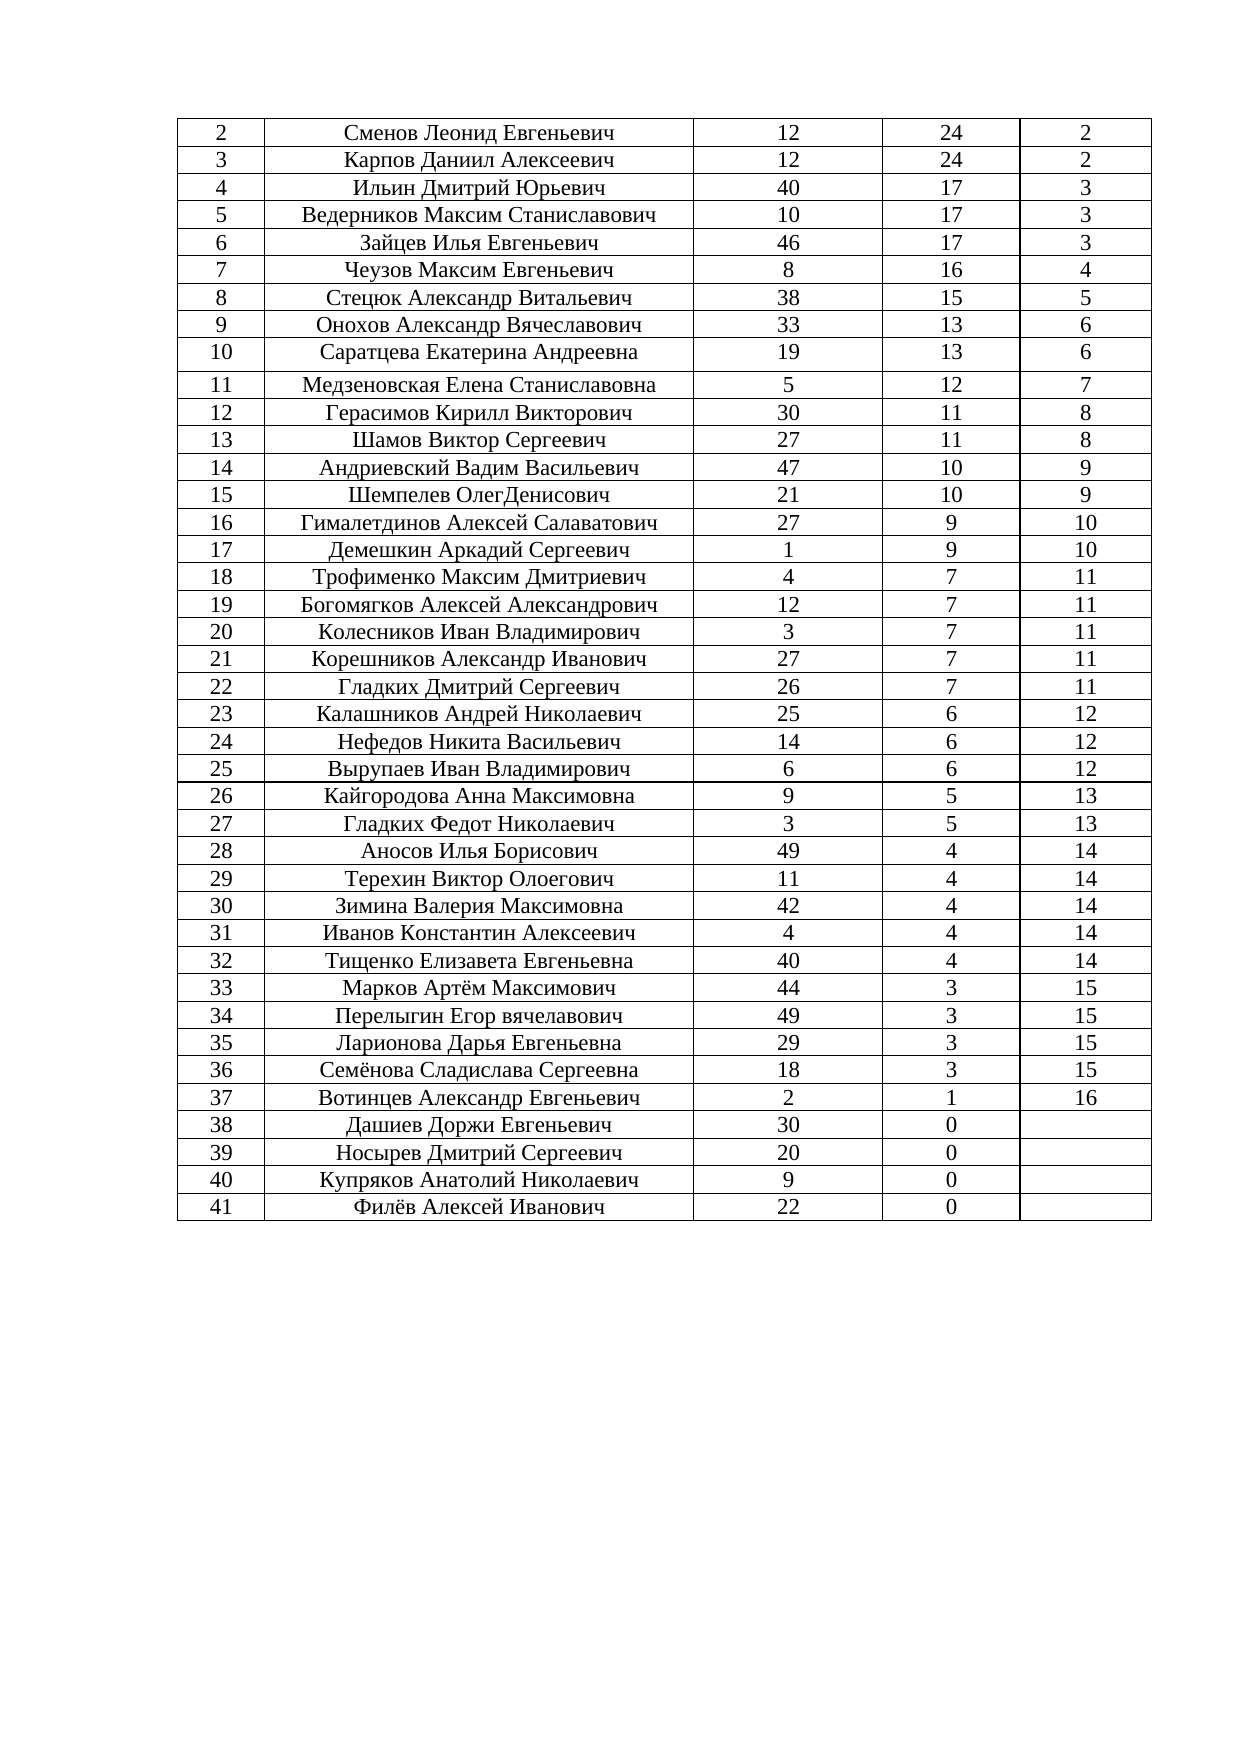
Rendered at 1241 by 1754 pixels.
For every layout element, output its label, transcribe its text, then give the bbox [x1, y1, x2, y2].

table_cell Онохов Александр Вячеславович [265, 311, 693, 337]
table_cell 5 [1021, 284, 1151, 310]
table_cell 12 [1021, 700, 1151, 727]
table_cell Трофименко Максим Дмитриевич [265, 563, 693, 590]
table_cell 16 [883, 256, 1019, 282]
table_cell Нефедов Никита Васильевич [265, 728, 693, 754]
table_cell 14 [1021, 892, 1151, 918]
table_cell 19 [694, 338, 882, 371]
table_cell 44 [694, 974, 882, 1001]
table_cell 14 [694, 728, 882, 754]
table_cell Зимина Валерия Максимовна [265, 892, 693, 918]
table_cell 3 [1021, 229, 1151, 255]
table_cell 9 [1021, 481, 1151, 507]
table_cell 15 [1021, 1029, 1151, 1055]
table_cell 22 [694, 1194, 882, 1220]
table_cell 11 [694, 865, 882, 891]
table_cell 19 [178, 591, 264, 617]
table_cell Терехин Виктор Олоегович [265, 865, 693, 891]
table_cell 1 [883, 1084, 1019, 1110]
table_cell 13 [178, 426, 264, 453]
table_cell 7 [883, 563, 1019, 590]
table_cell 29 [694, 1029, 882, 1055]
table_cell 3 [1021, 174, 1151, 200]
table_cell 2 [1021, 119, 1151, 146]
table_cell Тищенко Елизавета Евгеньевна [265, 947, 693, 973]
table_cell 10 [1021, 509, 1151, 535]
table_cell 3 [883, 974, 1019, 1001]
table_cell 0 [883, 1194, 1019, 1220]
table_cell 27 [694, 509, 882, 535]
table_cell 37 [178, 1084, 264, 1110]
table_cell Ларионова Дарья Евгеньевна [265, 1029, 693, 1055]
table_cell 0 [883, 1166, 1019, 1192]
table_cell 12 [694, 591, 882, 617]
table_cell 12 [883, 372, 1019, 398]
table_cell [1021, 1111, 1151, 1138]
table_cell Колесников Иван Владимирович [265, 618, 693, 644]
table_cell 12 [694, 147, 882, 173]
table_cell 6 [178, 229, 264, 255]
table_cell 4 [178, 174, 264, 200]
table_cell 5 [178, 201, 264, 228]
table_cell Корешников Александр Иванович [265, 646, 693, 672]
table_cell 11 [1021, 591, 1151, 617]
table_cell 40 [694, 174, 882, 200]
table_cell 4 [694, 563, 882, 590]
table_cell Андриевский Вадим Васильевич [265, 454, 693, 480]
table_cell Ведерников Максим Станиславович [265, 201, 693, 228]
table_cell 30 [694, 1111, 882, 1138]
table_cell 38 [178, 1111, 264, 1138]
table_cell Саратцева Екатерина Андреевна [265, 338, 693, 371]
table_cell [1021, 1139, 1151, 1165]
table_cell Демешкин Аркадий Сергеевич [265, 536, 693, 562]
table_cell 7 [178, 256, 264, 282]
table_cell 6 [883, 755, 1019, 781]
table_cell 4 [883, 837, 1019, 864]
table_cell 11 [1021, 673, 1151, 699]
table_cell 12 [694, 119, 882, 146]
table_cell 39 [178, 1139, 264, 1165]
table_cell 8 [178, 284, 264, 310]
table_cell 33 [694, 311, 882, 337]
table_cell 25 [178, 755, 264, 781]
table_cell 10 [694, 201, 882, 228]
table_cell 17 [178, 536, 264, 562]
table_cell 11 [1021, 618, 1151, 644]
table_cell Шамов Виктор Сергеевич [265, 426, 693, 453]
table_cell 49 [694, 837, 882, 864]
table_cell 9 [1021, 454, 1151, 480]
table_cell Шемпелев ОлегДенисович [265, 481, 693, 507]
table_cell 21 [694, 481, 882, 507]
table_cell 12 [178, 399, 264, 425]
table_cell 27 [694, 426, 882, 453]
table_cell 40 [694, 947, 882, 973]
table_cell 18 [694, 1056, 882, 1083]
table_cell 30 [178, 892, 264, 918]
table_cell 16 [1021, 1084, 1151, 1110]
table_cell 7 [883, 591, 1019, 617]
table_cell 12 [1021, 755, 1151, 781]
table_cell 15 [1021, 1002, 1151, 1028]
table_cell 5 [694, 372, 882, 398]
table_cell Богомягков Алексей Александрович [265, 591, 693, 617]
table_cell 18 [178, 563, 264, 590]
table_cell 14 [1021, 947, 1151, 973]
table_cell 7 [883, 618, 1019, 644]
table_cell 13 [883, 338, 1019, 371]
table_cell 9 [694, 783, 882, 809]
table_cell Кайгородова Анна Максимовна [265, 783, 693, 809]
table_cell Аносов Илья Борисович [265, 837, 693, 864]
table_cell Гладких Федот Николаевич [265, 810, 693, 836]
table_cell 46 [694, 229, 882, 255]
table_cell Калашников Андрей Николаевич [265, 700, 693, 727]
table_cell 11 [1021, 563, 1151, 590]
table_cell 3 [694, 618, 882, 644]
table_cell 20 [178, 618, 264, 644]
table_cell 21 [178, 646, 264, 672]
table_cell Чеузов Максим Евгеньевич [265, 256, 693, 282]
table_cell 26 [694, 673, 882, 699]
table_cell 5 [883, 783, 1019, 809]
table_cell 13 [883, 311, 1019, 337]
table_cell 47 [694, 454, 882, 480]
table_cell 10 [883, 481, 1019, 507]
table_cell 9 [883, 536, 1019, 562]
table_cell Гладких Дмитрий Сергеевич [265, 673, 693, 699]
table_cell 3 [178, 147, 264, 173]
table_cell 2 [178, 119, 264, 146]
table_cell 42 [694, 892, 882, 918]
table_cell 49 [694, 1002, 882, 1028]
table_cell Семёнова Сладислава Сергеевна [265, 1056, 693, 1083]
table_cell Купряков Анатолий Николаевич [265, 1166, 693, 1192]
table_cell 30 [694, 399, 882, 425]
table_cell 0 [883, 1111, 1019, 1138]
table_cell 14 [1021, 920, 1151, 946]
table_cell 3 [883, 1056, 1019, 1083]
table_cell 3 [883, 1002, 1019, 1028]
table_cell Дашиев Доржи Евгеньевич [265, 1111, 693, 1138]
table_cell 9 [694, 1166, 882, 1192]
table_cell 10 [1021, 536, 1151, 562]
table_cell Ильин Дмитрий Юрьевич [265, 174, 693, 200]
table_cell 11 [883, 399, 1019, 425]
table_cell 7 [883, 673, 1019, 699]
table_cell 4 [883, 947, 1019, 973]
table_cell 35 [178, 1029, 264, 1055]
table_cell 26 [178, 783, 264, 809]
table_cell Вырупаев Иван Владимирович [265, 755, 693, 781]
table_cell 12 [1021, 728, 1151, 754]
table_cell Носырев Дмитрий Сергеевич [265, 1139, 693, 1165]
table_cell Иванов Константин Алексеевич [265, 920, 693, 946]
table_cell 31 [178, 920, 264, 946]
table_cell Сменов Леонид Евгеньевич [265, 119, 693, 146]
table_cell 0 [883, 1139, 1019, 1165]
table_cell 6 [694, 755, 882, 781]
table_cell 23 [178, 700, 264, 727]
table_cell 10 [178, 338, 264, 371]
table_cell [1021, 1166, 1151, 1192]
table_cell Марков Артём Максимович [265, 974, 693, 1001]
table_cell Медзеновская Елена Станиславовна [265, 372, 693, 398]
table_cell 41 [178, 1194, 264, 1220]
table_cell 14 [1021, 837, 1151, 864]
table_cell 36 [178, 1056, 264, 1083]
table_cell 7 [1021, 372, 1151, 398]
table_cell 15 [883, 284, 1019, 310]
table_cell 3 [883, 1029, 1019, 1055]
table_cell 3 [1021, 201, 1151, 228]
table_cell 4 [694, 920, 882, 946]
table_cell 6 [1021, 338, 1151, 371]
table_cell 13 [1021, 783, 1151, 809]
table_cell Герасимов Кирилл Викторович [265, 399, 693, 425]
table_cell 24 [178, 728, 264, 754]
table_cell 3 [694, 810, 882, 836]
table_cell 10 [883, 454, 1019, 480]
table_cell 9 [883, 509, 1019, 535]
table_cell 6 [1021, 311, 1151, 337]
table_cell 8 [694, 256, 882, 282]
table_cell Стецюк Александр Витальевич [265, 284, 693, 310]
table_cell 32 [178, 947, 264, 973]
table_cell 17 [883, 174, 1019, 200]
table_cell 27 [694, 646, 882, 672]
table_cell Перелыгин Егор вячелавович [265, 1002, 693, 1028]
table_cell 8 [1021, 399, 1151, 425]
table_cell 17 [883, 201, 1019, 228]
table_cell Вотинцев Александр Евгеньевич [265, 1084, 693, 1110]
table_cell 29 [178, 865, 264, 891]
table_cell 14 [178, 454, 264, 480]
table_cell 13 [1021, 810, 1151, 836]
table_cell 6 [883, 728, 1019, 754]
table_cell 27 [178, 810, 264, 836]
table_cell 7 [883, 646, 1019, 672]
table_cell 28 [178, 837, 264, 864]
table_cell 38 [694, 284, 882, 310]
table_cell 4 [883, 920, 1019, 946]
table_cell 11 [883, 426, 1019, 453]
table_cell 15 [178, 481, 264, 507]
table_cell 9 [178, 311, 264, 337]
table_cell 5 [883, 810, 1019, 836]
table_cell 33 [178, 974, 264, 1001]
table_cell 34 [178, 1002, 264, 1028]
table_cell 25 [694, 700, 882, 727]
table_cell 15 [1021, 974, 1151, 1001]
table_cell Гималетдинов Алексей Салаватович [265, 509, 693, 535]
table_cell 14 [1021, 865, 1151, 891]
table_cell Филёв Алексей Иванович [265, 1194, 693, 1220]
table_cell 20 [694, 1139, 882, 1165]
table_cell Карпов Даниил Алексеевич [265, 147, 693, 173]
table_cell 6 [883, 700, 1019, 727]
table_cell 16 [178, 509, 264, 535]
table_cell 24 [883, 119, 1019, 146]
table_cell 17 [883, 229, 1019, 255]
table_cell 11 [1021, 646, 1151, 672]
table_cell 11 [178, 372, 264, 398]
table_cell 24 [883, 147, 1019, 173]
table_cell 4 [883, 892, 1019, 918]
table_cell 22 [178, 673, 264, 699]
table_cell 15 [1021, 1056, 1151, 1083]
table_cell 40 [178, 1166, 264, 1192]
table_cell Зайцев Илья Евгеньевич [265, 229, 693, 255]
table_cell 2 [694, 1084, 882, 1110]
table_cell 2 [1021, 147, 1151, 173]
table_cell [1021, 1194, 1151, 1220]
table_cell 4 [1021, 256, 1151, 282]
table_cell 4 [883, 865, 1019, 891]
table_cell 8 [1021, 426, 1151, 453]
table_cell 1 [694, 536, 882, 562]
